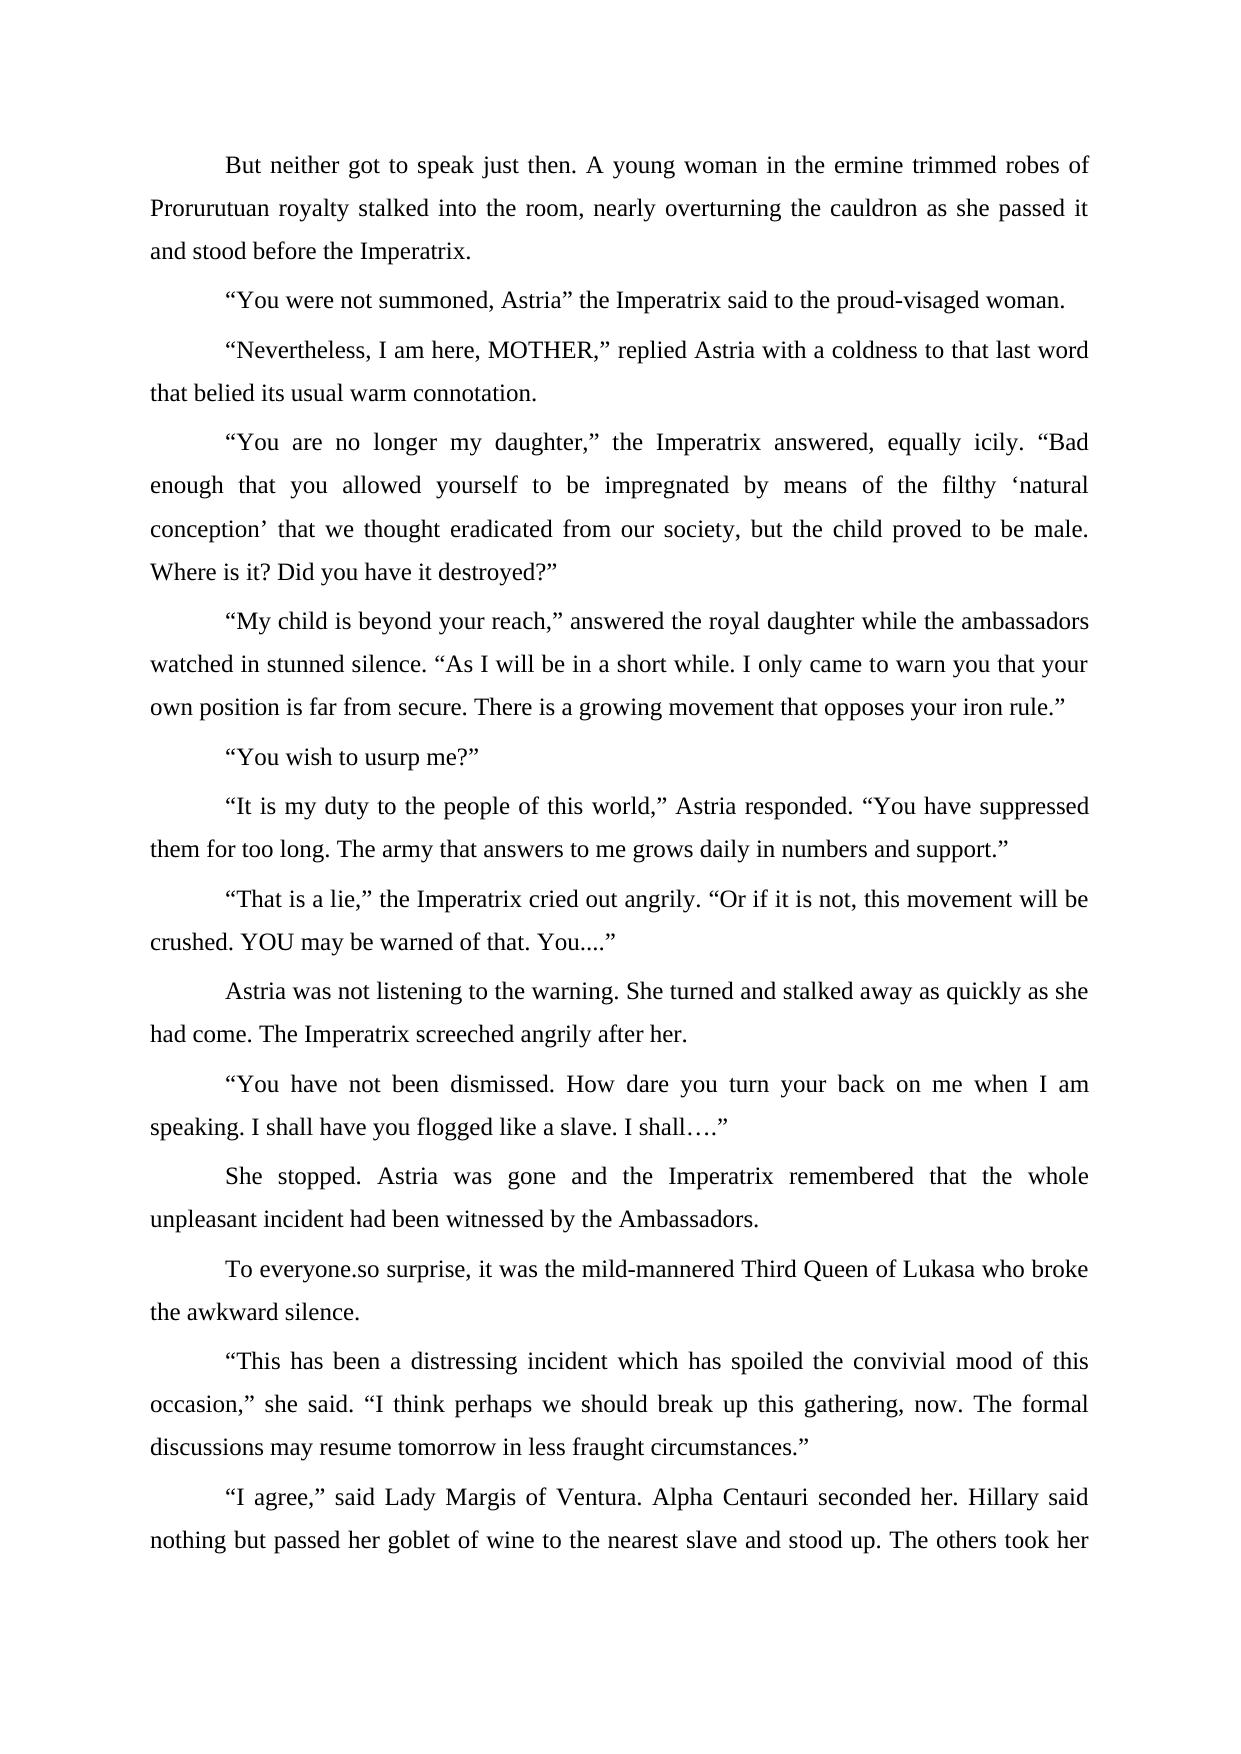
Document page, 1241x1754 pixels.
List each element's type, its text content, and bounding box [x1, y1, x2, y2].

text “You were not summoned, Astria” the Imperatrix said to the proud-visaged woman. [150, 286, 1090, 314]
text “You have not been dismissed. How dare you turn your back on me when I am speaking. I shall have you flogged like a slave. I shall….” [150, 1069, 1090, 1141]
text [150, 1482, 1090, 1554]
text “This has been a distressing incident which has spoiled the convivial mood of this occasion,” she said. “I think perhaps we should break up this gathering, now. The formal discussions may resume tomorrow in less fraught circumstances.” [150, 1346, 1090, 1461]
text “You wish to usurp me?” [150, 742, 1090, 771]
text To everyone.so surprise, it was the mild-mannered Third Queen of Lukasa who broke the awkward silence. [150, 1254, 1090, 1326]
text “That is a lie,” the Imperatrix cried out angrily. “Or if it is not, this movement will be crushed. YOU may be warned of that. You....” [150, 884, 1090, 956]
text “It is my duty to the people of this world,” Astria responded. “You have suppressed them for too long. The army that answers to me grows daily in numbers and support.” [150, 791, 1090, 863]
text “My child is beyond your reach,” answered the royal daughter while the ambassadors watched in stunned silence. “As I will be in a short while. I only came to warn you that your own position is far from secure. There is a growing movement that opposes your iron rule.” [150, 606, 1090, 721]
text But neither got to speak just then. A young woman in the ermine trimmed robes of Prorurutuan royalty stalked into the room, nearly overturning the cauldron as she passed it and stood before the Imperatrix. [150, 150, 1090, 265]
text “You are no longer my daughter,” the Imperatrix answered, equally icily. “Bad enough that you allowed yourself to be impregnated by means of the filthy ‘natural conception’ that we thought eradicated from our society, but the child proved to be male. Where is it? Did you have it destroyed?” [150, 427, 1090, 586]
text She stopped. Astria was gone and the Imperatrix remembered that the whole unpleasant incident had been witnessed by the Ambassadors. [150, 1161, 1090, 1233]
text Astria was not listening to the warning. She turned and stalked away as quickly as she had come. The Imperatrix screeched angrily after her. [150, 976, 1090, 1048]
text “Nevertheless, I am here, MOTHER,” replied Astria with a coldness to that last word that belied its usual warm connotation. [150, 335, 1090, 407]
